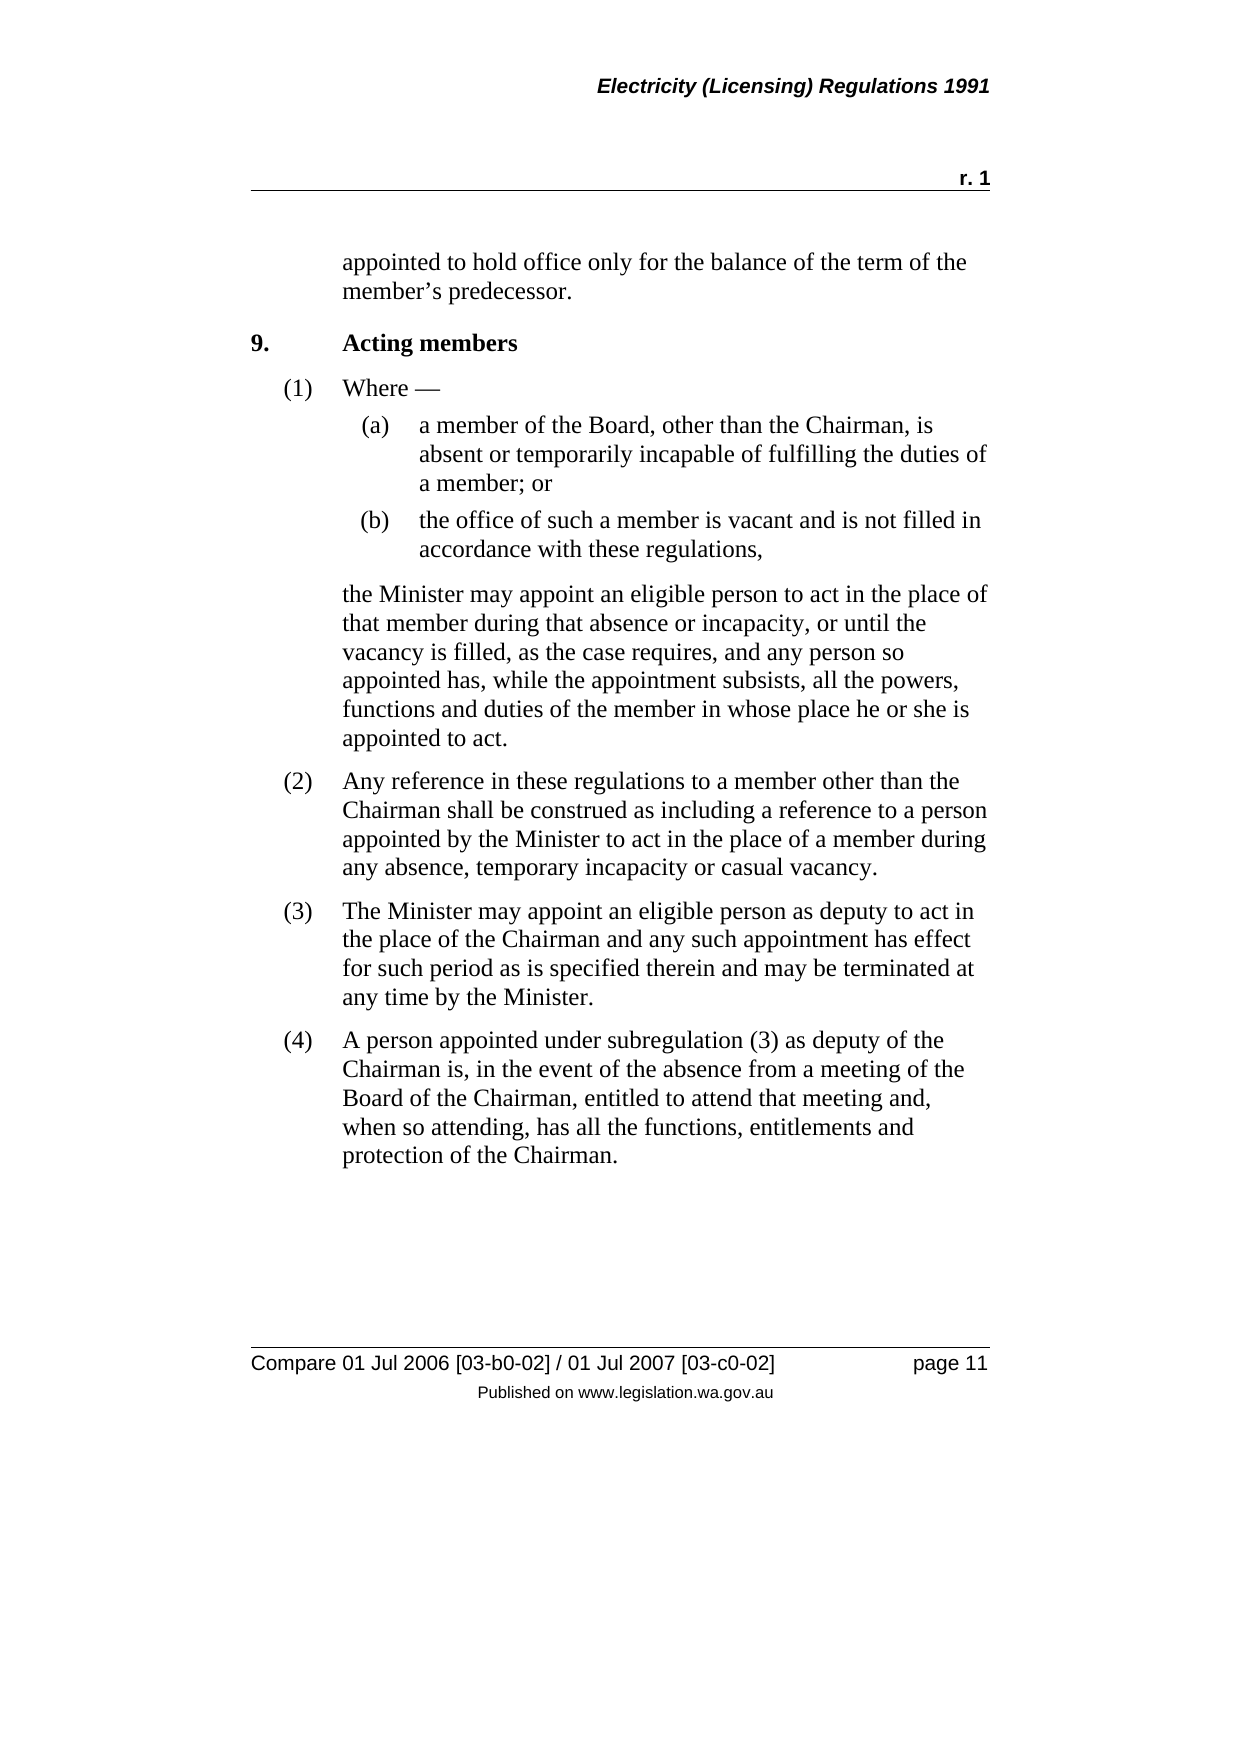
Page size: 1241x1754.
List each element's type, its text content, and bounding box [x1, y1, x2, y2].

text (3) The Minister may appoint an eligible person as deputy to act in the place of the Chairman and any such appointment has effect for such period as is specified therein and may be terminated at any time by the Minister. [251, 896, 990, 1011]
text (b) the office of such a member is vacant and is not filled in accordance with these regulations, [251, 505, 990, 562]
subtitle 9. Acting members [251, 328, 990, 357]
text the Minister may appoint an eligible person to act in the place of that member during that absence or incapacity, or until the vacancy is filled, as the case requires, and any person so appointed has, while the appointment subsists, all the powers, functions and duties of the member in whose place he or she is appointed to act. [251, 579, 990, 752]
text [251, 247, 990, 305]
text (4) A person appointed under subregulation (3) as deputy of the Chairman is, in the event of the absence from a meeting of the Board of the Chairman, entitled to attend that meeting and, when so attending, has all the functions, entitlements and protection of the Chairman. [251, 1025, 990, 1169]
text (2) Any reference in these regulations to a member other than the Chairman shall be construed as including a reference to a person appointed by the Minister to act in the place of a member during any absence, temporary incapacity or casual vacancy. [251, 766, 990, 881]
text (a) a member of the Board, other than the Chairman, is absent or temporarily incapable of fulfilling the duties of a member; or [251, 410, 990, 497]
text (1) Where — [251, 373, 990, 402]
